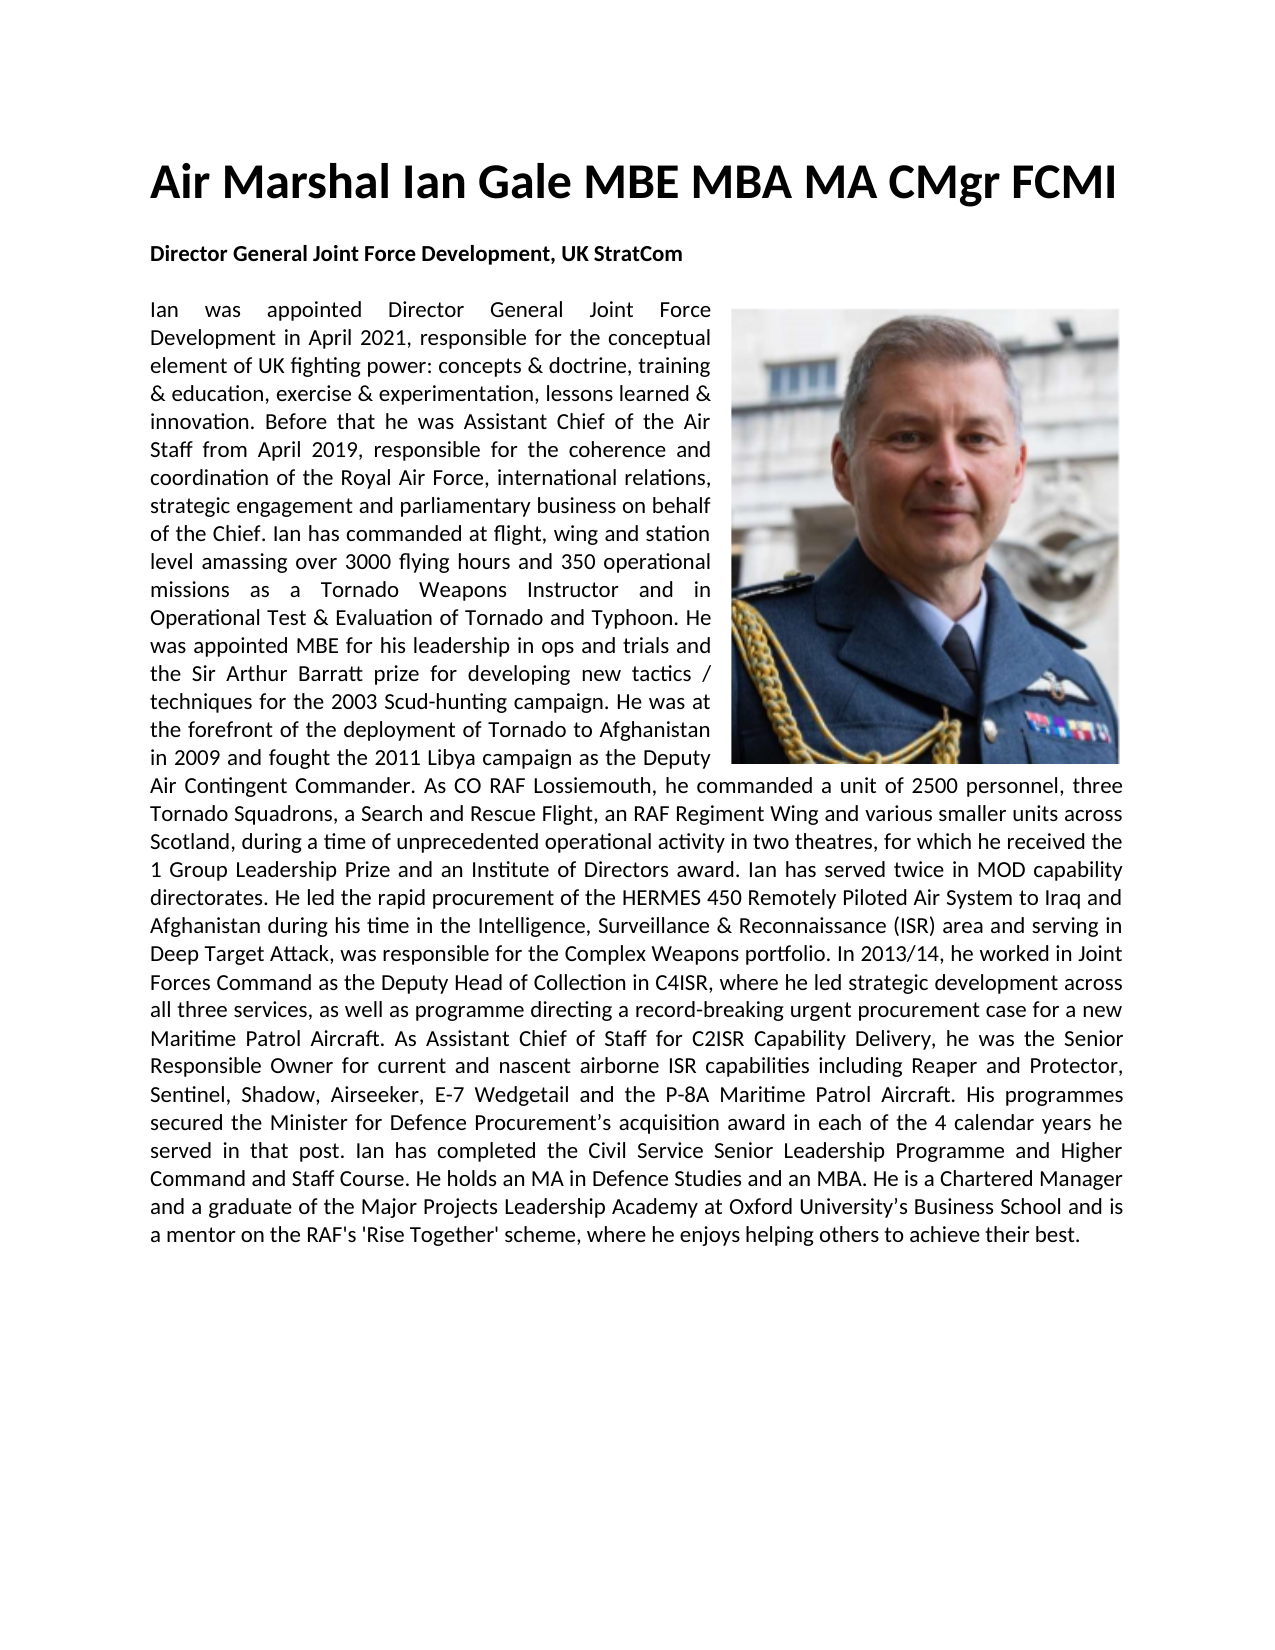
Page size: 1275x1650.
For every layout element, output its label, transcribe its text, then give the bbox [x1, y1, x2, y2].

text Air Marshal Ian Gale MBE MBA MA CMgr FCMI [150, 150, 1125, 211]
picture [730, 308, 1120, 764]
text Ian was appointed Director General Joint Force Development in April 2021, responsible for the conceptual element of UK fighting power: concepts & doctrine, training & education, exercise & experimentation, lessons learned & innovation. Before that he was Assistant Chief of the Air Staff from April 2019, responsible for the coherence and coordination of the Royal Air Force, international relations, strategic engagement and parliamentary business on behalf of the Chief. Ian has commanded at flight, wing and station level amassing over 3000 flying hours and 350 operational missions as a Tornado Weapons Instructor and in Operational Test & Evaluation of Tornado and Typhoon. He was appointed MBE for his leadership in ops and trials and the Sir Arthur Barratt prize for developing new tactics / techniques for the 2003 Scud-hunting campaign. He was at the forefront of the deployment of Tornado to Afghanistan in 2009 and fought the 2011 Libya campaign as the Deputy Air Contingent Commander. As CO RAF Lossiemouth, he commanded a unit of 2500 personnel, three Tornado Squadrons, a Search and Rescue Flight, an RAF Regiment Wing and various smaller units across Scotland, during a time of unprecedented operational activity in two theatres, for which he received the 1 Group Leadership Prize and an Institute of Directors award. Ian has served twice in MOD capability directorates. He led the rapid procurement of the HERMES 450 Remotely Piloted Air System to Iraq and Afghanistan during his time in the Intelligence, Surveillance & Reconnaissance (ISR) area and serving in Deep Target Attack, was responsible for the Complex Weapons portfolio. In 2013/14, he worked in Joint Forces Command as the Deputy Head of Collection in C4ISR, where he led strategic development across all three services, as well as programme directing a record-breaking urgent procurement case for a new Maritime Patrol Aircraft. As Assistant Chief of Staff for C2ISR Capability Delivery, he was the Senior Responsible Owner for current and nascent airborne ISR capabilities including Reaper and Protector, Sentinel, Shadow, Airseeker, E-7 Wedgetail and the P-8A Maritime Patrol Aircraft. His programmes secured the Minister for Defence Procurement’s acquisition award in each of the 4 calendar years he served in that post. Ian has completed the Civil Service Senior Leadership Programme and Higher Command and Staff Course. He holds an MA in Defence Studies and an MBA. He is a Chartered Manager and a graduate of the Major Projects Leadership Academy at Oxford University’s Business School and is a mentor on the RAF's 'Rise Together' scheme, where he enjoys helping others to achieve their best. [150, 295, 1125, 1248]
text Director General Joint Force Development, UK StratCom [150, 239, 1125, 267]
